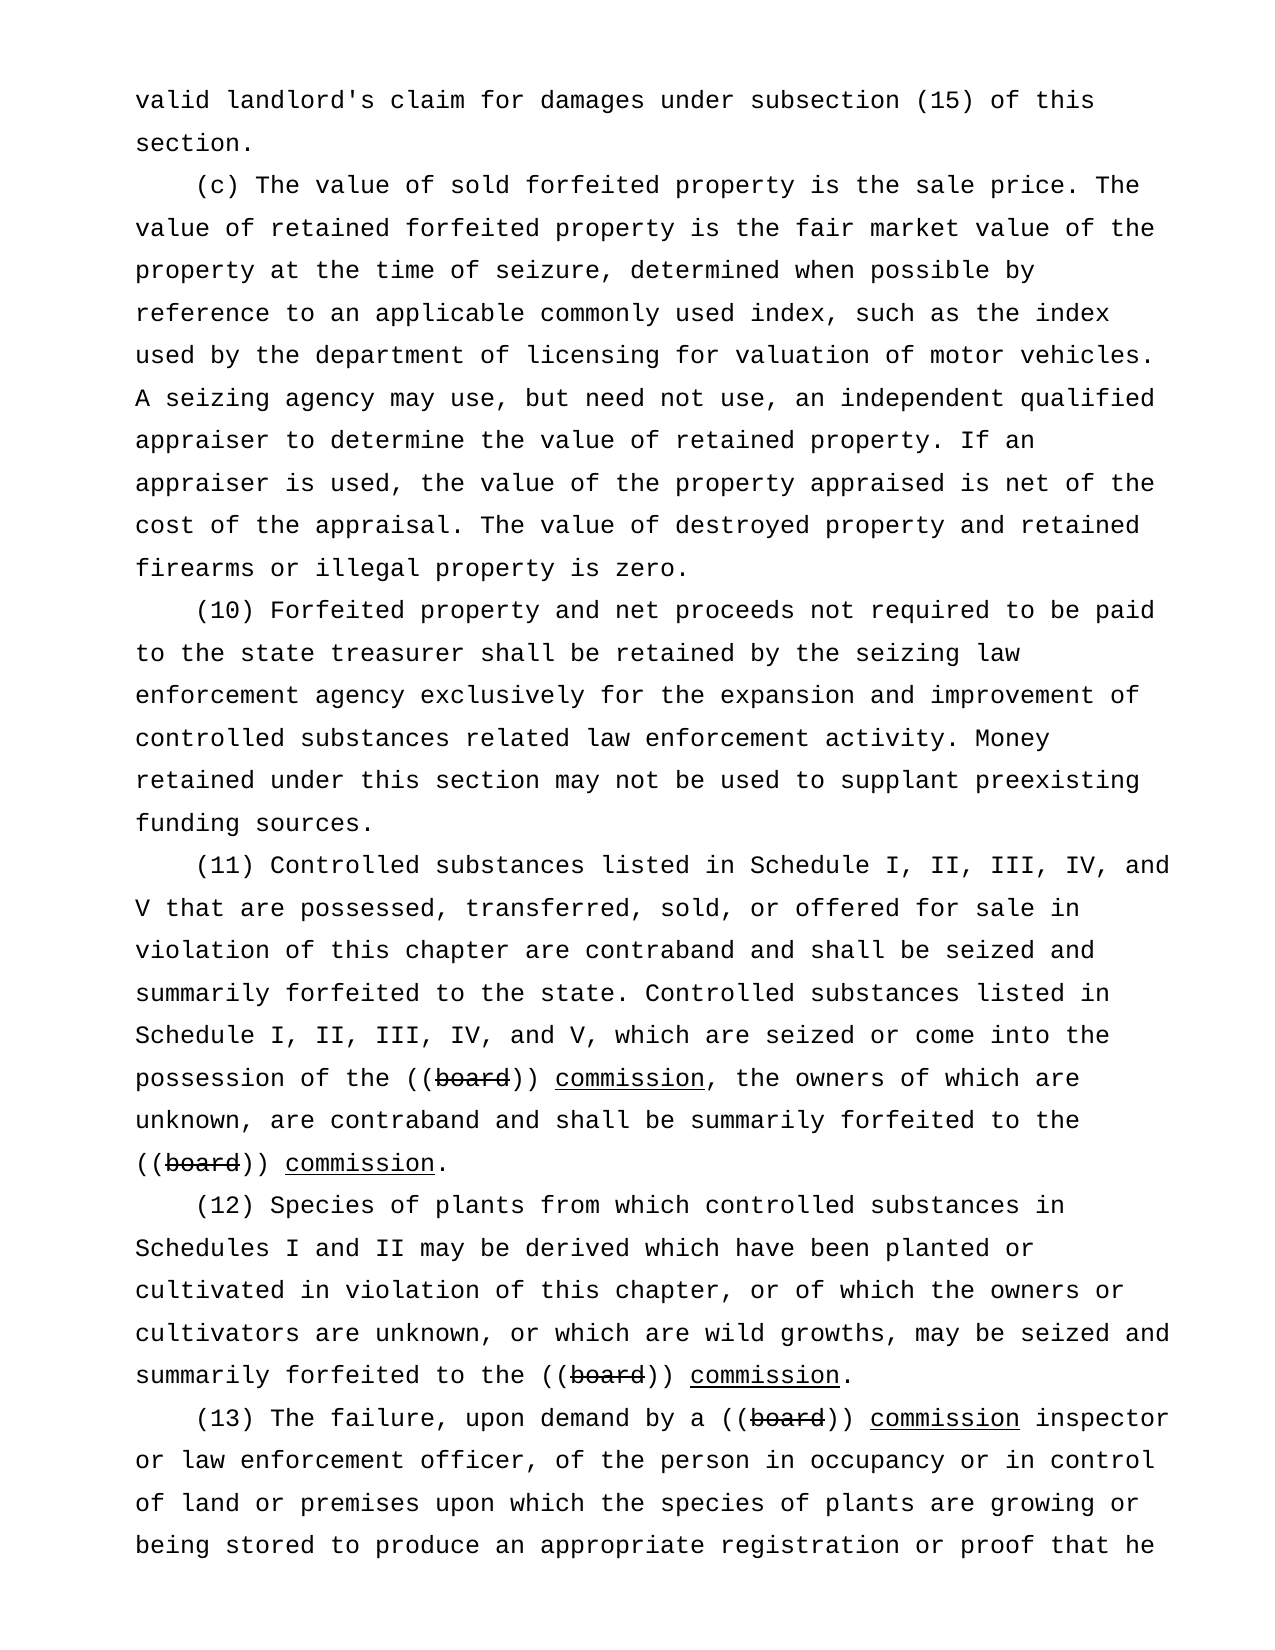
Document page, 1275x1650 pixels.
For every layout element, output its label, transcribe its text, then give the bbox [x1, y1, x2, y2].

text (11) Controlled substances listed in Schedule I, II, III, IV, and V that are possessed, transferred, sold, or offered for sale in violation of this chapter are contraband and shall be seized and summarily forfeited to the state. Controlled substances listed in Schedule I, II, III, IV, and V, which are seized or come into the possession of the ((board)) commission, the owners of which are unknown, are contraband and shall be summarily forfeited to the ((board)) commission. [135, 840, 1170, 1180]
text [135, 1392, 1170, 1562]
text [135, 75, 1170, 160]
text (10) Forfeited property and net proceeds not required to be paid to the state treasurer shall be retained by the seizing law enforcement agency exclusively for the expansion and improvement of controlled substances related law enforcement activity. Money retained under this section may not be used to supplant preexisting funding sources. [135, 585, 1170, 840]
text (c) The value of sold forfeited property is the sale price. The value of retained forfeited property is the fair market value of the property at the time of seizure, determined when possible by reference to an applicable commonly used index, such as the index used by the department of licensing for valuation of motor vehicles. A seizing agency may use, but need not use, an independent qualified appraiser to determine the value of retained property. If an appraiser is used, the value of the property appraised is net of the cost of the appraisal. The value of destroyed property and retained firearms or illegal property is zero. [135, 160, 1170, 585]
text (12) Species of plants from which controlled substances in Schedules I and II may be derived which have been planted or cultivated in violation of this chapter, or of which the owners or cultivators are unknown, or which are wild growths, may be seized and summarily forfeited to the ((board)) commission. [135, 1180, 1170, 1392]
